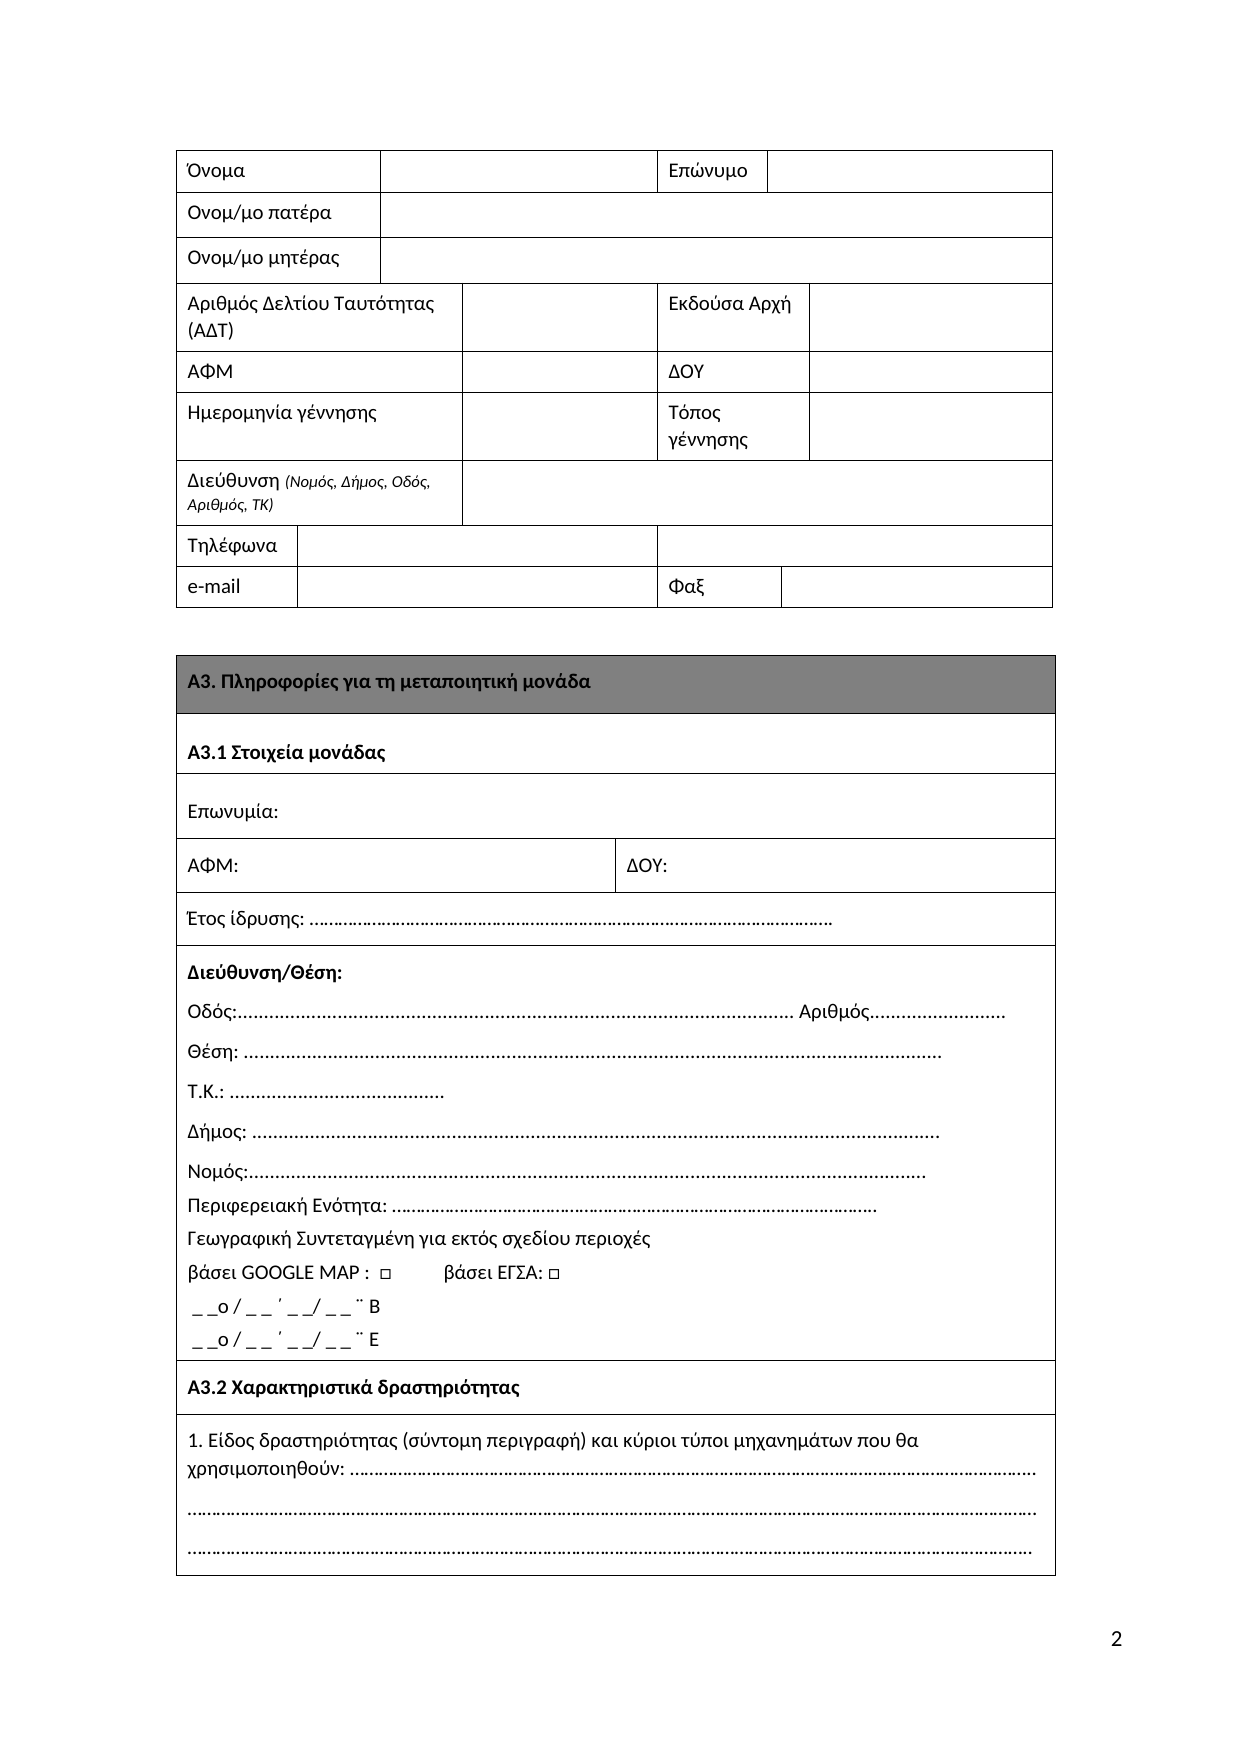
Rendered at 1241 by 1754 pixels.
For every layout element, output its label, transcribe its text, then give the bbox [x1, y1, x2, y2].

table_cell ΔΟΥ [658, 352, 809, 392]
table_cell Τόπος γέννησης [658, 393, 809, 460]
table_cell Α3.1 Στοιχεία μονάδας [177, 714, 599, 773]
table_cell [298, 526, 657, 566]
table_cell [810, 393, 1052, 460]
table_cell [810, 284, 1052, 351]
table_cell Ημερομηνία γέννησης [177, 393, 462, 460]
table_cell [177, 461, 462, 525]
table_cell Έτος ίδρυσης: ………………………………………………………………………………………………. [177, 893, 1055, 945]
table_cell [463, 393, 657, 460]
table_cell [381, 193, 1052, 237]
table_cell Ονομ/μο πατέρα [177, 193, 380, 237]
table_cell Όνομα [177, 151, 380, 192]
table_cell Εκδούσα Αρχή [658, 284, 809, 351]
table_header Α3. Πληροφορίες για τη μεταποιητική μονάδα [177, 656, 1055, 713]
table_cell [381, 238, 1052, 282]
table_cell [177, 1415, 1055, 1574]
table_cell Τηλέφωνα [177, 526, 297, 566]
table_cell [768, 151, 1052, 192]
table_cell [463, 352, 657, 392]
table_cell Επώνυμο [658, 151, 767, 192]
table_cell Αριθμός Δελτίου Ταυτότητας (ΑΔΤ) [177, 284, 462, 351]
table_cell [658, 526, 1052, 566]
table_cell [782, 567, 1052, 607]
table_cell [810, 352, 1052, 392]
table_cell ΔΟΥ: [616, 839, 1055, 892]
table_cell Επωνυμία: [177, 774, 599, 838]
table_cell e-mail [177, 567, 297, 607]
table_cell [298, 567, 657, 607]
table_cell [463, 284, 657, 351]
table_cell [599, 714, 1055, 773]
table_cell ΑΦΜ: [177, 839, 615, 892]
table_cell Ονομ/μο μητέρας [177, 238, 380, 282]
table_cell [599, 774, 1055, 838]
table_cell [381, 151, 657, 192]
table_cell ΑΦΜ [177, 352, 462, 392]
table_cell Α3.2 Χαρακτηριστικά δραστηριότητας [177, 1361, 1055, 1414]
table_cell Διεύθυνση/Θέση: Οδός:.......................................................................................................... Αριθμός.......................... Θέση: ..................................................................................................................................... Τ.Κ.: ......................................... Δήμος: ................................................................................................................................... Νομός:................................................................................................................................. Περιφερειακή Ενότητα: ……………………………………………………………………………………….. Γεωγραφική Συντεταγμένη για εκτός σχεδίου περιοχές βάσει GOOGLE MAP : □ βάσει ΕΓΣΑ: □ _ _ο / _ _ ΄ _ _/ _ _ ¨ B _ _ο / _ _ ΄ _ _/ _ _ ¨ E [177, 946, 1055, 1360]
table_cell Φαξ [658, 567, 781, 607]
table_cell [463, 461, 1052, 525]
